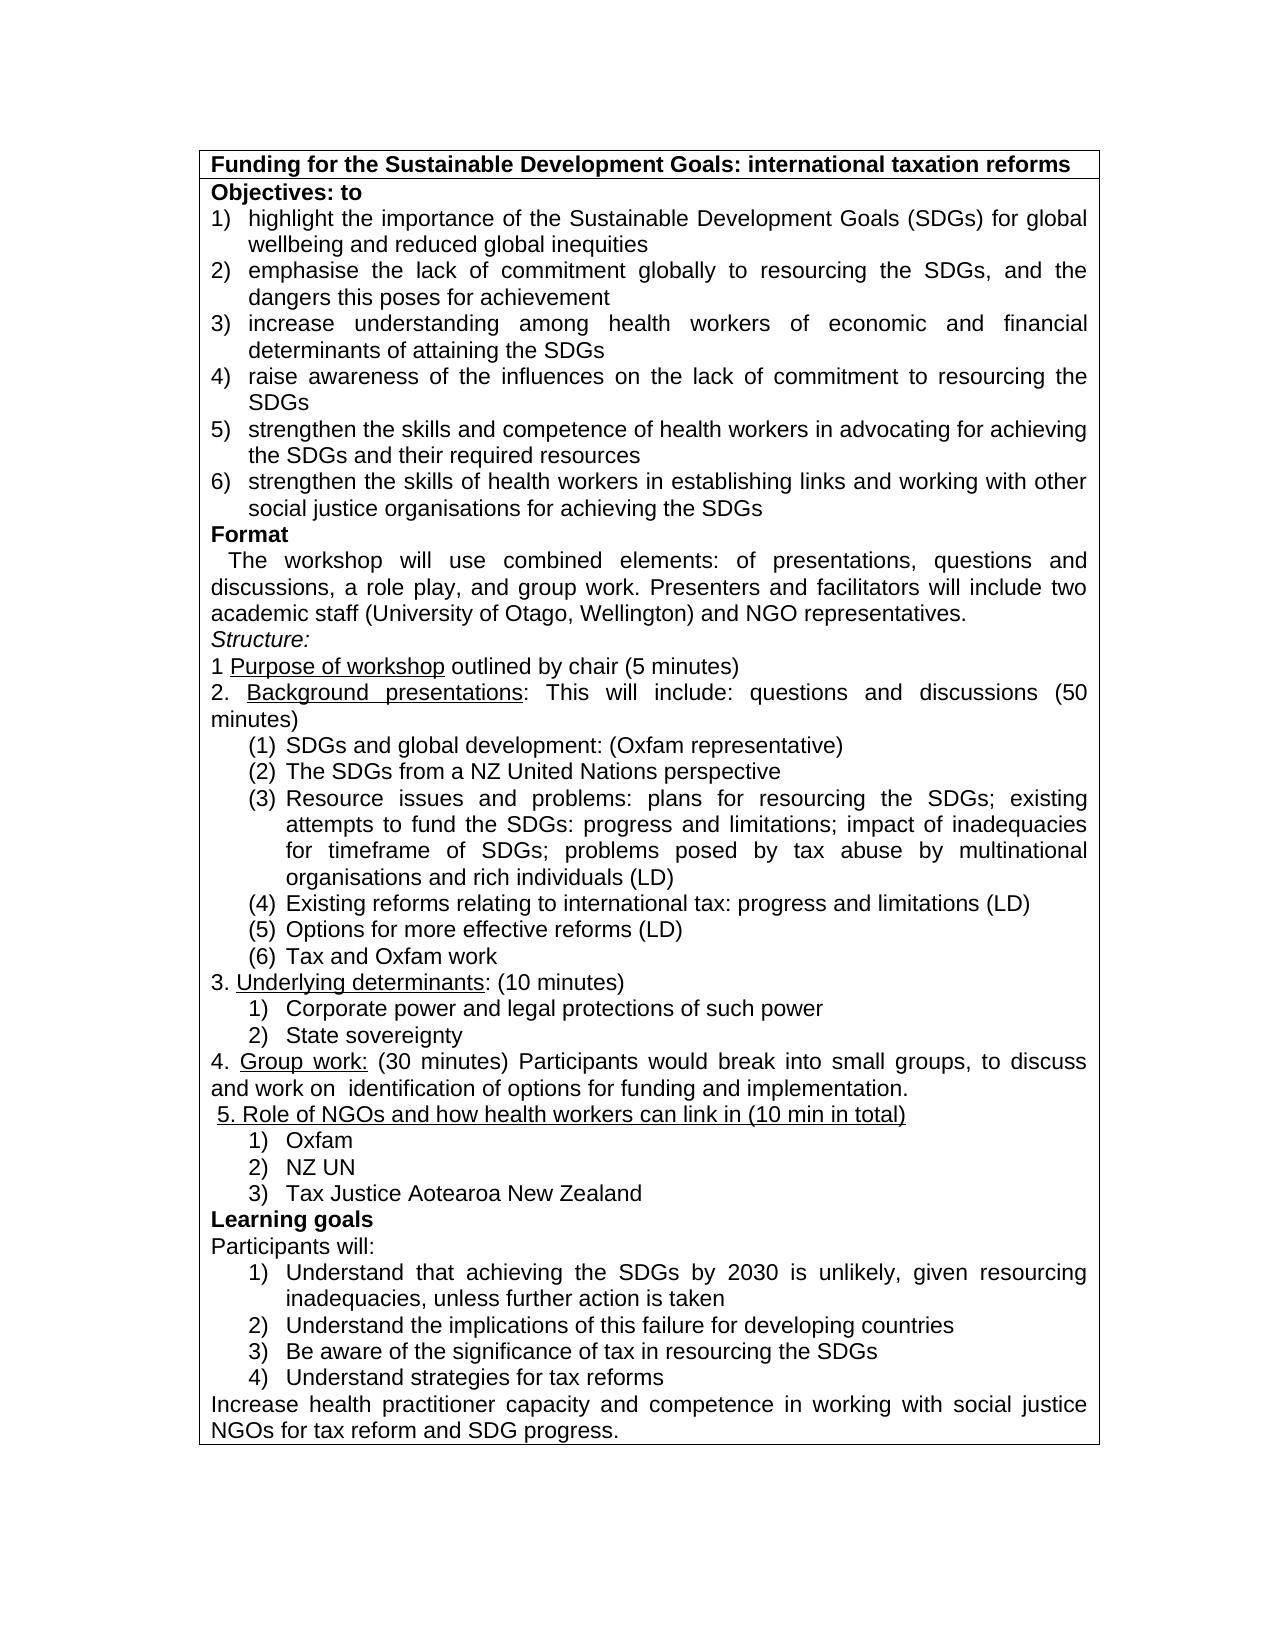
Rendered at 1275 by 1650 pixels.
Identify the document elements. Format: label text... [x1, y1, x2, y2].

table_header Funding for the Sustainable Development Goals: international taxation reforms [200, 151, 1099, 177]
table_cell Objectives: to highlight the importance of the Sustainable Development Goals (SDGs) for global wellbeing and reduced global inequities emphasise the lack of commitment globally to resourcing the SDGs, and the dangers this poses for achievement increase understanding among health workers of economic and financial determinants of attaining the SDGs raise awareness of the influences on the lack of commitment to resourcing the SDGs strengthen the skills and competence of health workers in advocating for achieving the SDGs and their required resources strengthen the skills of health workers in establishing links and working with other social justice organisations for achieving the SDGs Format The workshop will use combined elements: of presentations, questions and discussions, a role play, and group work. Presenters and facilitators will include two academic staff (University of Otago, Wellington) and NGO representatives. Structure: 1 Purpose of workshop outlined by chair (5 minutes) 2. Background presentations: This will include: questions and discussions (50 minutes) SDGs and global development: (Oxfam representative) The SDGs from a NZ United Nations perspective Resource issues and problems: plans for resourcing the SDGs; existing attempts to fund the SDGs: progress and limitations; impact of inadequacies for timeframe of SDGs; problems posed by tax abuse by multinational organisations and rich individuals (LD) Existing reforms relating to international tax: progress and limitations (LD) Options for more effective reforms (LD) Tax and Oxfam work 3. Underlying determinants: (10 minutes) Corporate power and legal protections of such power State sovereignty 4. Group work: (30 minutes) Participants would break into small groups, to discuss and work on identification of options for funding and implementation. 5. Role of NGOs and how health workers can link in (10 min in total) Oxfam NZ UN Tax Justice Aotearoa New Zealand Learning goals Participants will: Understand that achieving the SDGs by 2030 is unlikely, given resourcing inadequacies, unless further action is taken Understand the implications of this failure for developing countries Be aware of the significance of tax in resourcing the SDGs Understand strategies for tax reforms Increase health practitioner capacity and competence in working with social justice NGOs for tax reform and SDG progress. [200, 179, 1099, 1443]
